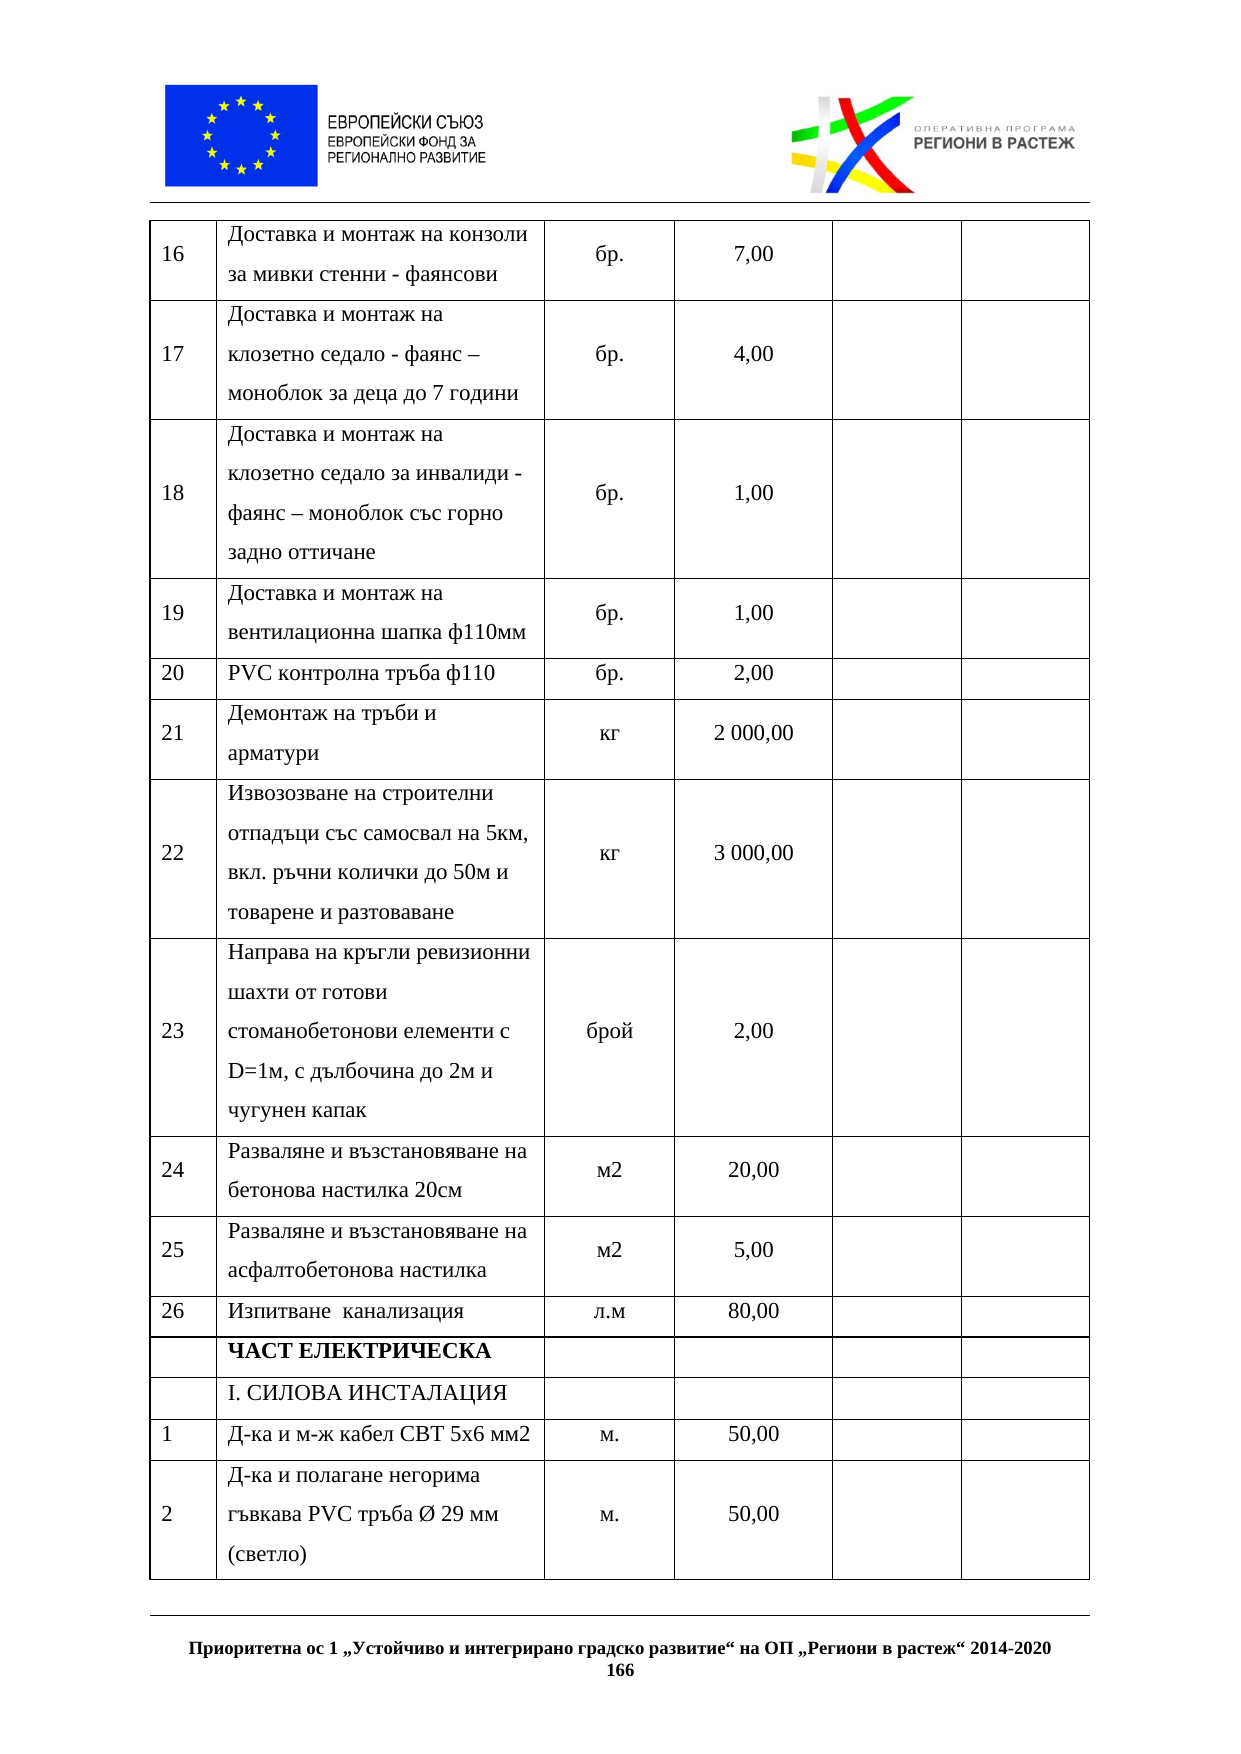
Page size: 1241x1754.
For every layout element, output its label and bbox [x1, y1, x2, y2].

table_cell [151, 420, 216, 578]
picture [776, 88, 1095, 200]
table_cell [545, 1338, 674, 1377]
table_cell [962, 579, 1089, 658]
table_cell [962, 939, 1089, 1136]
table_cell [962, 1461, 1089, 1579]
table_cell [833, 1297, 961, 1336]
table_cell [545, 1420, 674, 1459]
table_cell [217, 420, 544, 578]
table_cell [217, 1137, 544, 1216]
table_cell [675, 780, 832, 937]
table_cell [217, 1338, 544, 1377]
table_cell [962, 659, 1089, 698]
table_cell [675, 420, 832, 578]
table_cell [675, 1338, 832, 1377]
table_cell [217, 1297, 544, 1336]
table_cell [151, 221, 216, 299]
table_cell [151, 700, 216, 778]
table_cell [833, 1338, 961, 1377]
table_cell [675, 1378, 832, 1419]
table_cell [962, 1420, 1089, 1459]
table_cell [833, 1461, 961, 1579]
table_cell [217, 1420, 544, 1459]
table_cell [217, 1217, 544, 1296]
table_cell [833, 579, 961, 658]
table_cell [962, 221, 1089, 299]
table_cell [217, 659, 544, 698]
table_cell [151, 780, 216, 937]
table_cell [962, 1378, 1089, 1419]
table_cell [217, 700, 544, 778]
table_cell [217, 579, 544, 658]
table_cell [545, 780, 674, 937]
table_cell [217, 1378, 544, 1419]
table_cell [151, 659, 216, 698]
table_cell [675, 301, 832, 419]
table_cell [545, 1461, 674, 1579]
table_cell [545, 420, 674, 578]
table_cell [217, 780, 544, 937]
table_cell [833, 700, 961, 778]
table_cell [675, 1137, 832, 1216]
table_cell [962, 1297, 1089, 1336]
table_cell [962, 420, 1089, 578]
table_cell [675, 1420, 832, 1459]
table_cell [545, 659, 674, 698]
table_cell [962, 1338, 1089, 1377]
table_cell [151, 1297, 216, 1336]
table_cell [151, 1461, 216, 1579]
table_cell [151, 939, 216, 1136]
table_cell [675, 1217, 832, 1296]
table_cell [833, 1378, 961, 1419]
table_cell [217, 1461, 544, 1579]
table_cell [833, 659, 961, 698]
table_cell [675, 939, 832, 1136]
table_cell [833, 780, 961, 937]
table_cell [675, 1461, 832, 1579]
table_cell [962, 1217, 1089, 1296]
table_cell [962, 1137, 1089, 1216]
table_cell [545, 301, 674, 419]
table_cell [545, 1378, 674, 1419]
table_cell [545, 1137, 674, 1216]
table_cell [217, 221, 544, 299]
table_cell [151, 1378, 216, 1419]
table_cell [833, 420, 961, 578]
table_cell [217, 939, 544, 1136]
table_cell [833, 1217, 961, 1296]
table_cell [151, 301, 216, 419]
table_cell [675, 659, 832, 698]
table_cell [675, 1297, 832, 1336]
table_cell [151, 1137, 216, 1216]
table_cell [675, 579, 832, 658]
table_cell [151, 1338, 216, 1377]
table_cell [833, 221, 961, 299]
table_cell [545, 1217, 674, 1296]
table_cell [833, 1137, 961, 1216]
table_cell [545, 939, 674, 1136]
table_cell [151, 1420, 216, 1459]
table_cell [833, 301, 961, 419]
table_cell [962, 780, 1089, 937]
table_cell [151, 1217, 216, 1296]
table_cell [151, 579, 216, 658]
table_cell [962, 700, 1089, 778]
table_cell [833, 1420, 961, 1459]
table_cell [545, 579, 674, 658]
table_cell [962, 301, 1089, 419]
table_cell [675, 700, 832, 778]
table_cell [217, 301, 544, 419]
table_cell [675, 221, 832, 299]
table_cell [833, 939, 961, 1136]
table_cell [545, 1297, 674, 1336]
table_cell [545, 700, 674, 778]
picture [150, 73, 513, 200]
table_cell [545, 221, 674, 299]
